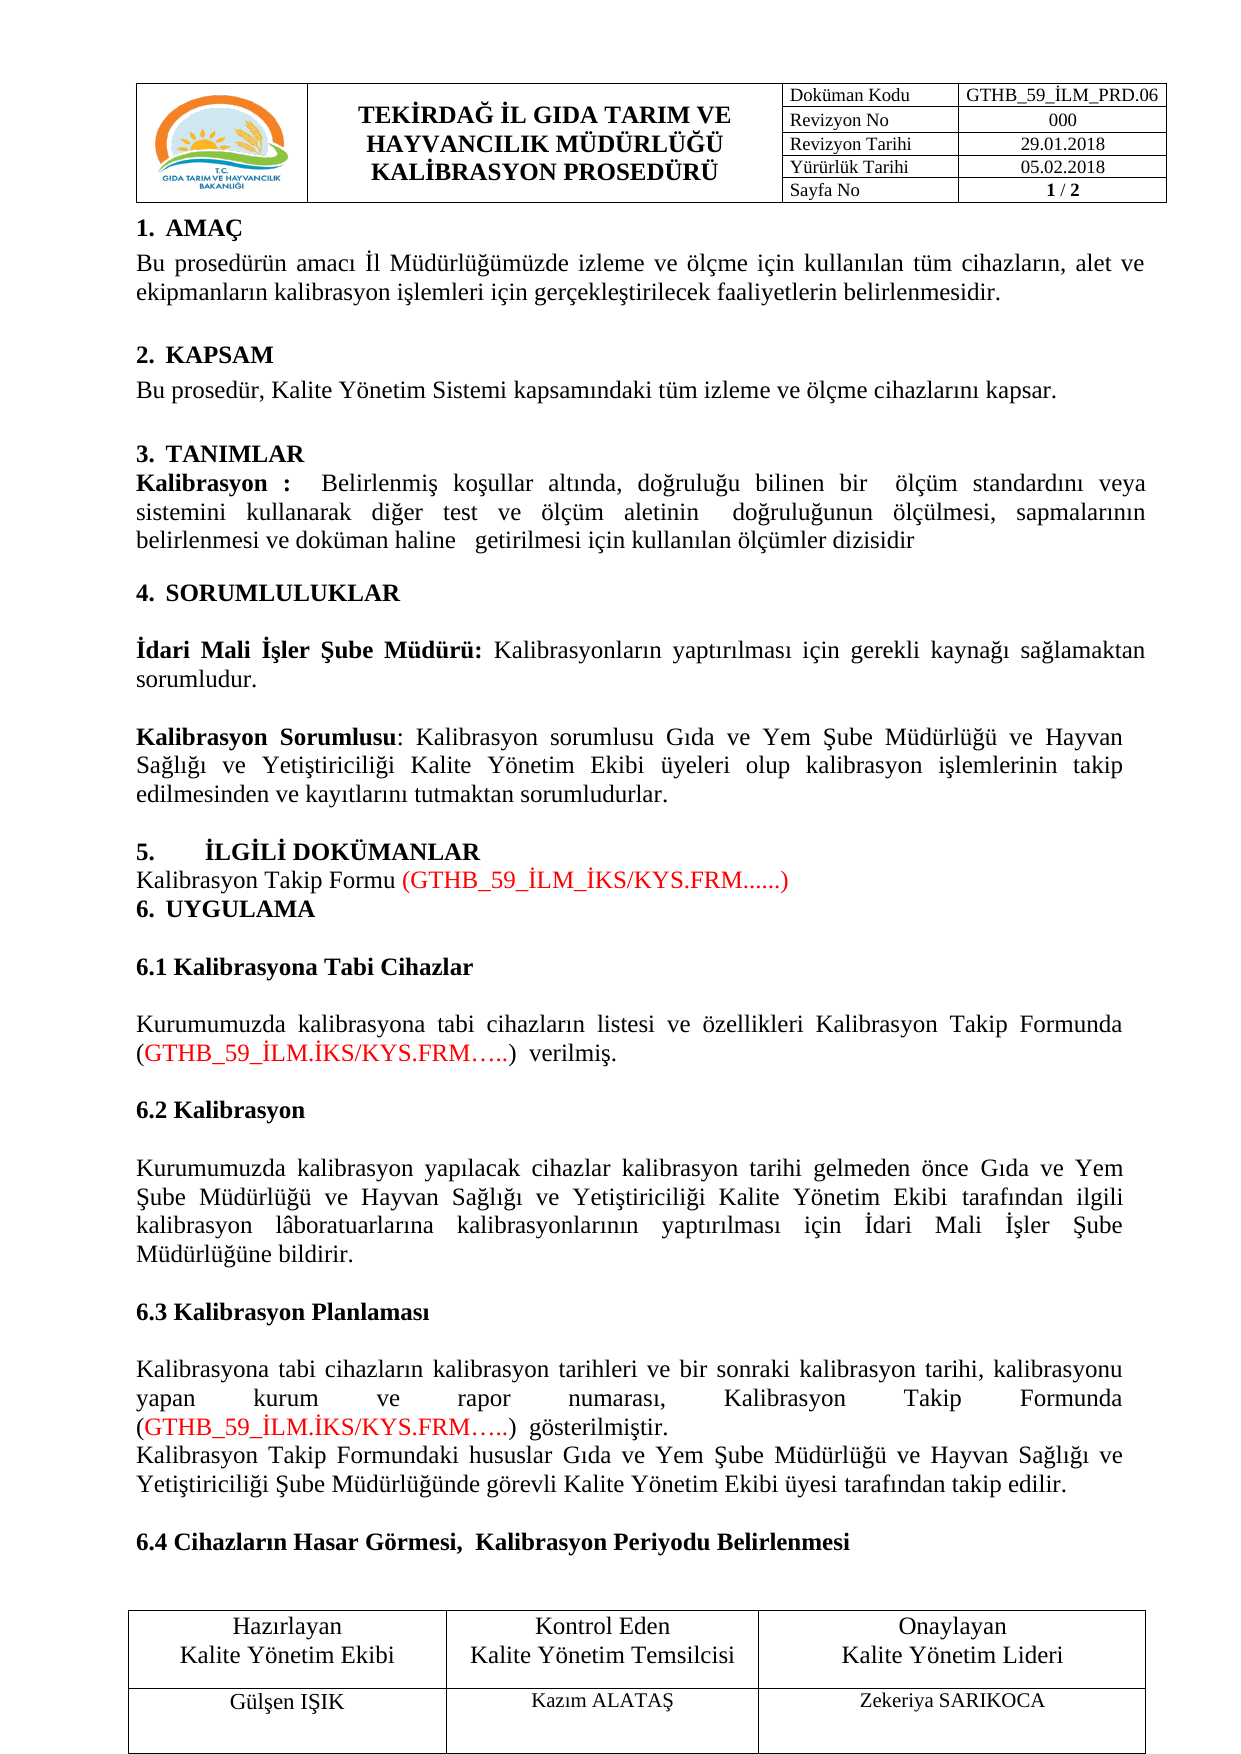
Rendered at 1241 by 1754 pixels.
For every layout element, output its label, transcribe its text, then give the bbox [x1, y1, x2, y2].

text İdari Mali İşler Şube Müdürü: Kalibrasyonların yaptırılması için gerekli kaynağı sağlamaktan sorumludur. [136, 636, 1146, 693]
subtitle 6.3 Kalibrasyon Planlaması [136, 1297, 1123, 1326]
subtitle 6.1 Kalibrasyona Tabi Cihazlar [136, 952, 1123, 981]
list TANIMLAR [136, 439, 1146, 468]
text Bu prosedürün amacı İl Müdürlüğümüzde izleme ve ölçme için kullanılan tüm cihazların, alet ve ekipmanların kalibrasyon işlemleri için gerçekleştirilecek faaliyetlerin belirlenmesidir. [136, 248, 1146, 305]
text Bu prosedür, Kalite Yönetim Sistemi kapsamındaki tüm izleme ve ölçme cihazlarını kapsar. [136, 375, 1146, 404]
text 6.2 Kalibrasyon [136, 1096, 1123, 1124]
text Kalibrasyon Takip Formu (GTHB_59_İLM_İKS/KYS.FRM......) [136, 866, 1146, 894]
list SORUMLULUKLAR [136, 578, 1146, 607]
list KAPSAM [136, 340, 1146, 369]
text Kalibrasyona tabi cihazların kalibrasyon tarihleri ve bir sonraki kalibrasyon tarihi, kalibrasyonu yapan kurum ve rapor numarası, Kalibrasyon Takip Formunda (GTHB_59_İLM.İKS/KYS.FRM…..) gösterilmiştir. [136, 1354, 1123, 1441]
subtitle 6.4 Cihazların Hasar Görmesi, Kalibrasyon Periyodu Belirlenmesi [136, 1527, 1123, 1556]
list UYGULAMA [136, 894, 1146, 923]
text Kalibrasyon Sorumlusu: Kalibrasyon sorumlusu Gıda ve Yem Şube Müdürlüğü ve Hayvan Sağlığı ve Yetiştiriciliği Kalite Yönetim Ekibi üyeleri olup kalibrasyon işlemlerinin takip edilmesinden ve kayıtlarını tutmaktan sorumludurlar. [136, 722, 1123, 808]
text Kurumumuzda kalibrasyona tabi cihazların listesi ve özellikleri Kalibrasyon Takip Formunda (GTHB_59_İLM.İKS/KYS.FRM…..) verilmiş. [136, 1009, 1123, 1067]
text Kurumumuzda kalibrasyon yapılacak cihazlar kalibrasyon tarihi gelmeden önce Gıda ve Yem Şube Müdürlüğü ve Hayvan Sağlığı ve Yetiştiriciliği Kalite Yönetim Ekibi tarafından ilgili kalibrasyon lâboratuarlarına kalibrasyonlarının yaptırılması için İdari Mali İşler Şube Müdürlüğüne bildirir. [136, 1153, 1123, 1268]
text Kalibrasyon Takip Formundaki hususlar Gıda ve Yem Şube Müdürlüğü ve Hayvan Sağlığı ve Yetiştiriciliği Şube Müdürlüğünde görevli Kalite Yönetim Ekibi üyesi tarafından takip edilir. [136, 1441, 1123, 1498]
list AMAÇ [136, 213, 1146, 242]
list İLGİLİ DOKÜMANLAR [136, 837, 1146, 866]
picture [146, 84, 297, 200]
text Kalibrasyon : Belirlenmiş koşullar altında, doğruluğu bilinen bir ölçüm standardını veya sistemini kullanarak diğer test ve ölçüm aletinin doğruluğunun ölçülmesi, sapmalarının belirlenmesi ve doküman haline getirilmesi için kullanılan ölçümler dizisidir [136, 468, 1146, 554]
